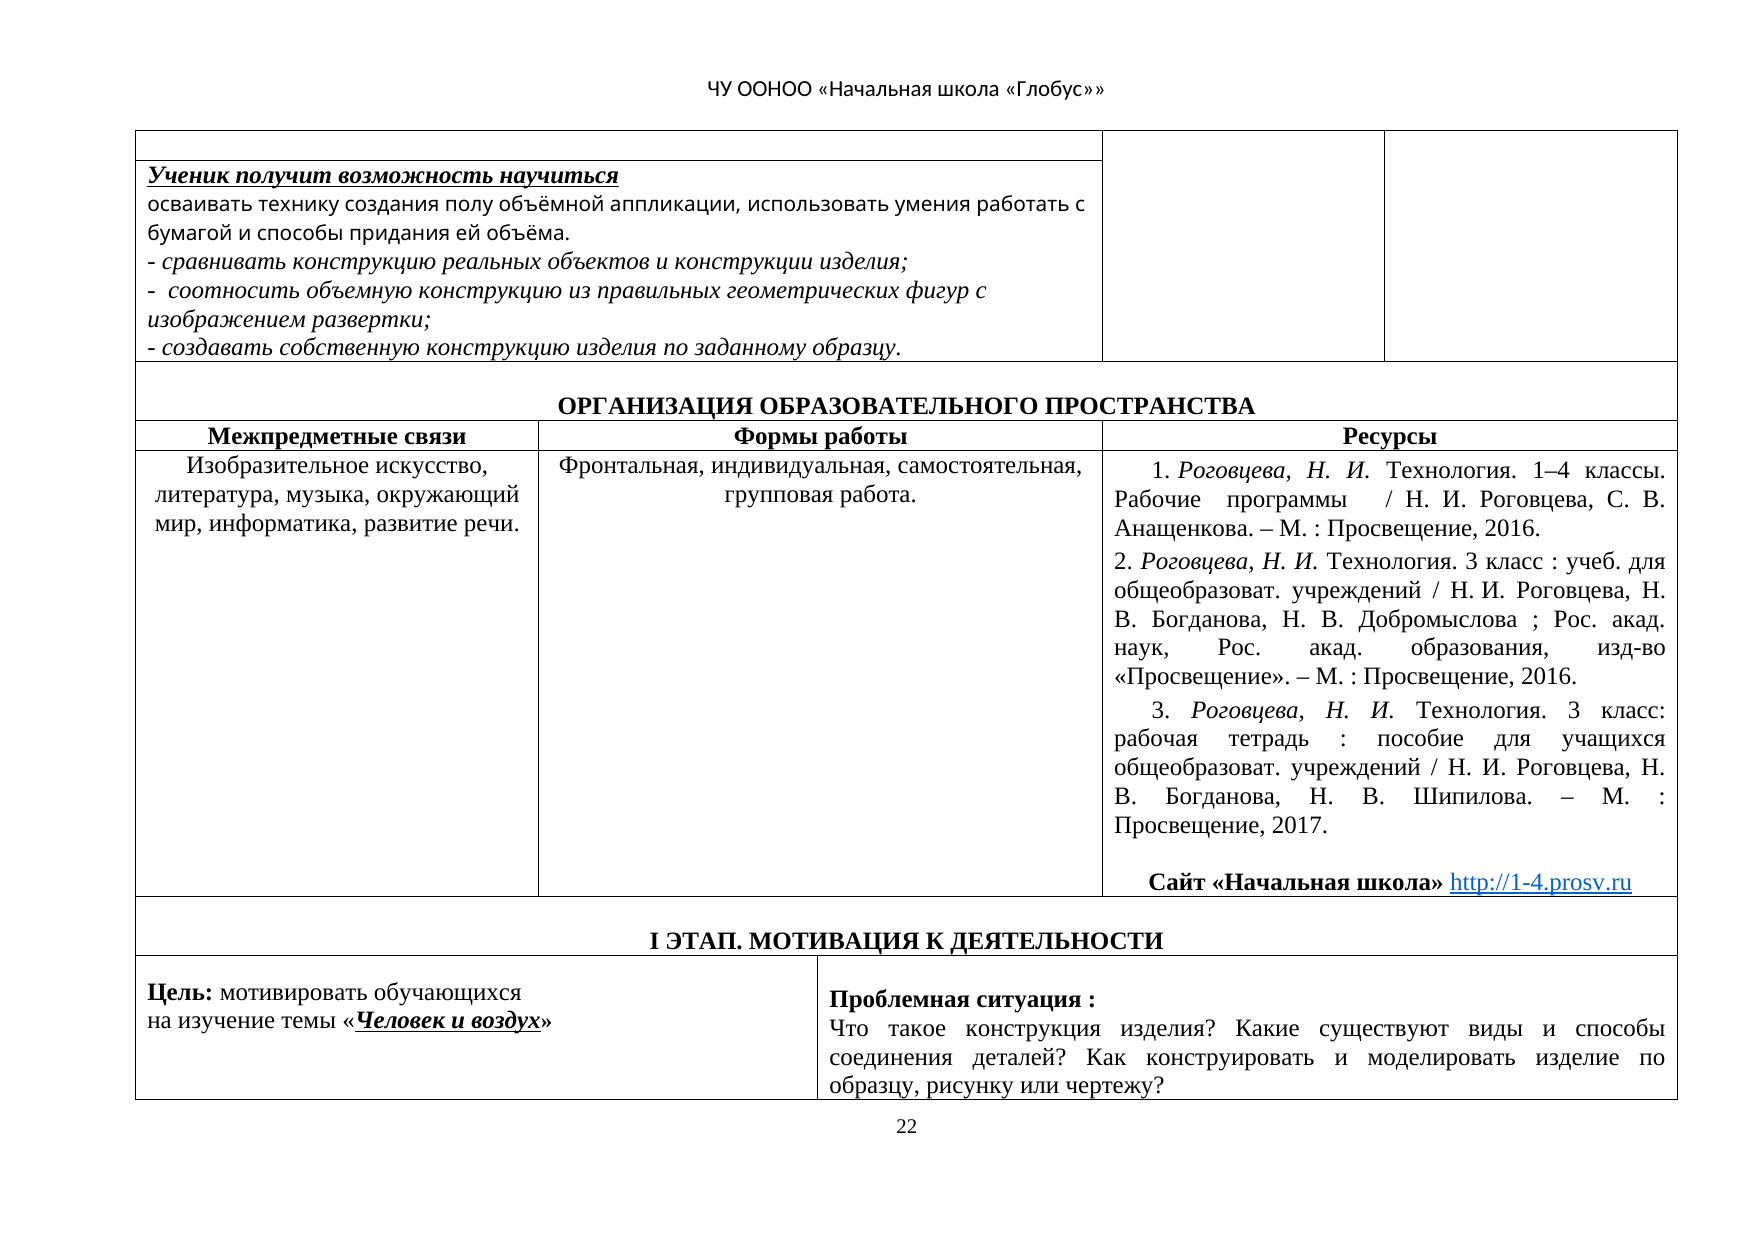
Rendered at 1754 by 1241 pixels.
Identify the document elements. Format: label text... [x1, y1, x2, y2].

table_cell Изобразительное искусство, литература, музыка, окружающий мир, информатика, развитие речи. [136, 451, 538, 896]
table_cell Проблемная ситуация : Что такое конструкция изделия? Какие существуют виды и способы соединения деталей? Как конструировать и моделировать изделие по образцу, рисунку или чертежу? [818, 956, 1677, 1099]
table_cell Ресурсы [1103, 421, 1677, 449]
table_cell Фронтальная, индивидуальная, самостоятельная, групповая работа. [539, 451, 1102, 896]
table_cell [1385, 131, 1677, 361]
table_cell Организация образовательного пространства [136, 362, 1677, 420]
table_cell Ученик получит возможность научиться осваивать технику создания полу объёмной аппликации, использовать умения работать с бумагой и способы придания ей объёма. - сравнивать конструкцию реальных объектов и конструкции изделия; - соотносить объемную конструкцию из правильных геометрических фигур с изображением развертки; - создавать собственную конструкцию изделия по заданному образцу. [136, 161, 1102, 361]
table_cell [1103, 131, 1384, 361]
table_cell Межпредметные связи [136, 421, 538, 449]
table_cell I этап. Мотивация к деятельности [136, 897, 1677, 954]
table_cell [136, 131, 1102, 159]
table_cell Цель: мотивировать обучающихся на изучение темы «Человек и воздух» [136, 956, 817, 1099]
table_cell Формы работы [539, 421, 1102, 449]
table_cell 1. Роговцева, Н. И. Технология. 1–4 классы. Рабочие программы / Н. И. Роговцева, С. В. Анащенкова. – М. : Просвещение, 2016. 2. Роговцева, Н. И. Технология. 3 класс : учеб. для общеобразоват. учреждений / Н. И. Роговцева, Н. В. Богданова, Н. В. Добромыслова ; Рос. акад. наук, Рос. акад. образования, изд-во «Просвещение». – М. : Просвещение, 2016. 3. Роговцева, Н. И. Технология. 3 класс: рабочая тетрадь : пособие для учащихся общеобразоват. учреждений / Н. И. Роговцева, Н. В. Богданова, Н. В. Шипилова. – М. : Просвещение, 2017. Сайт «Начальная школа» http://1-4.prosv.ru [1103, 451, 1677, 896]
